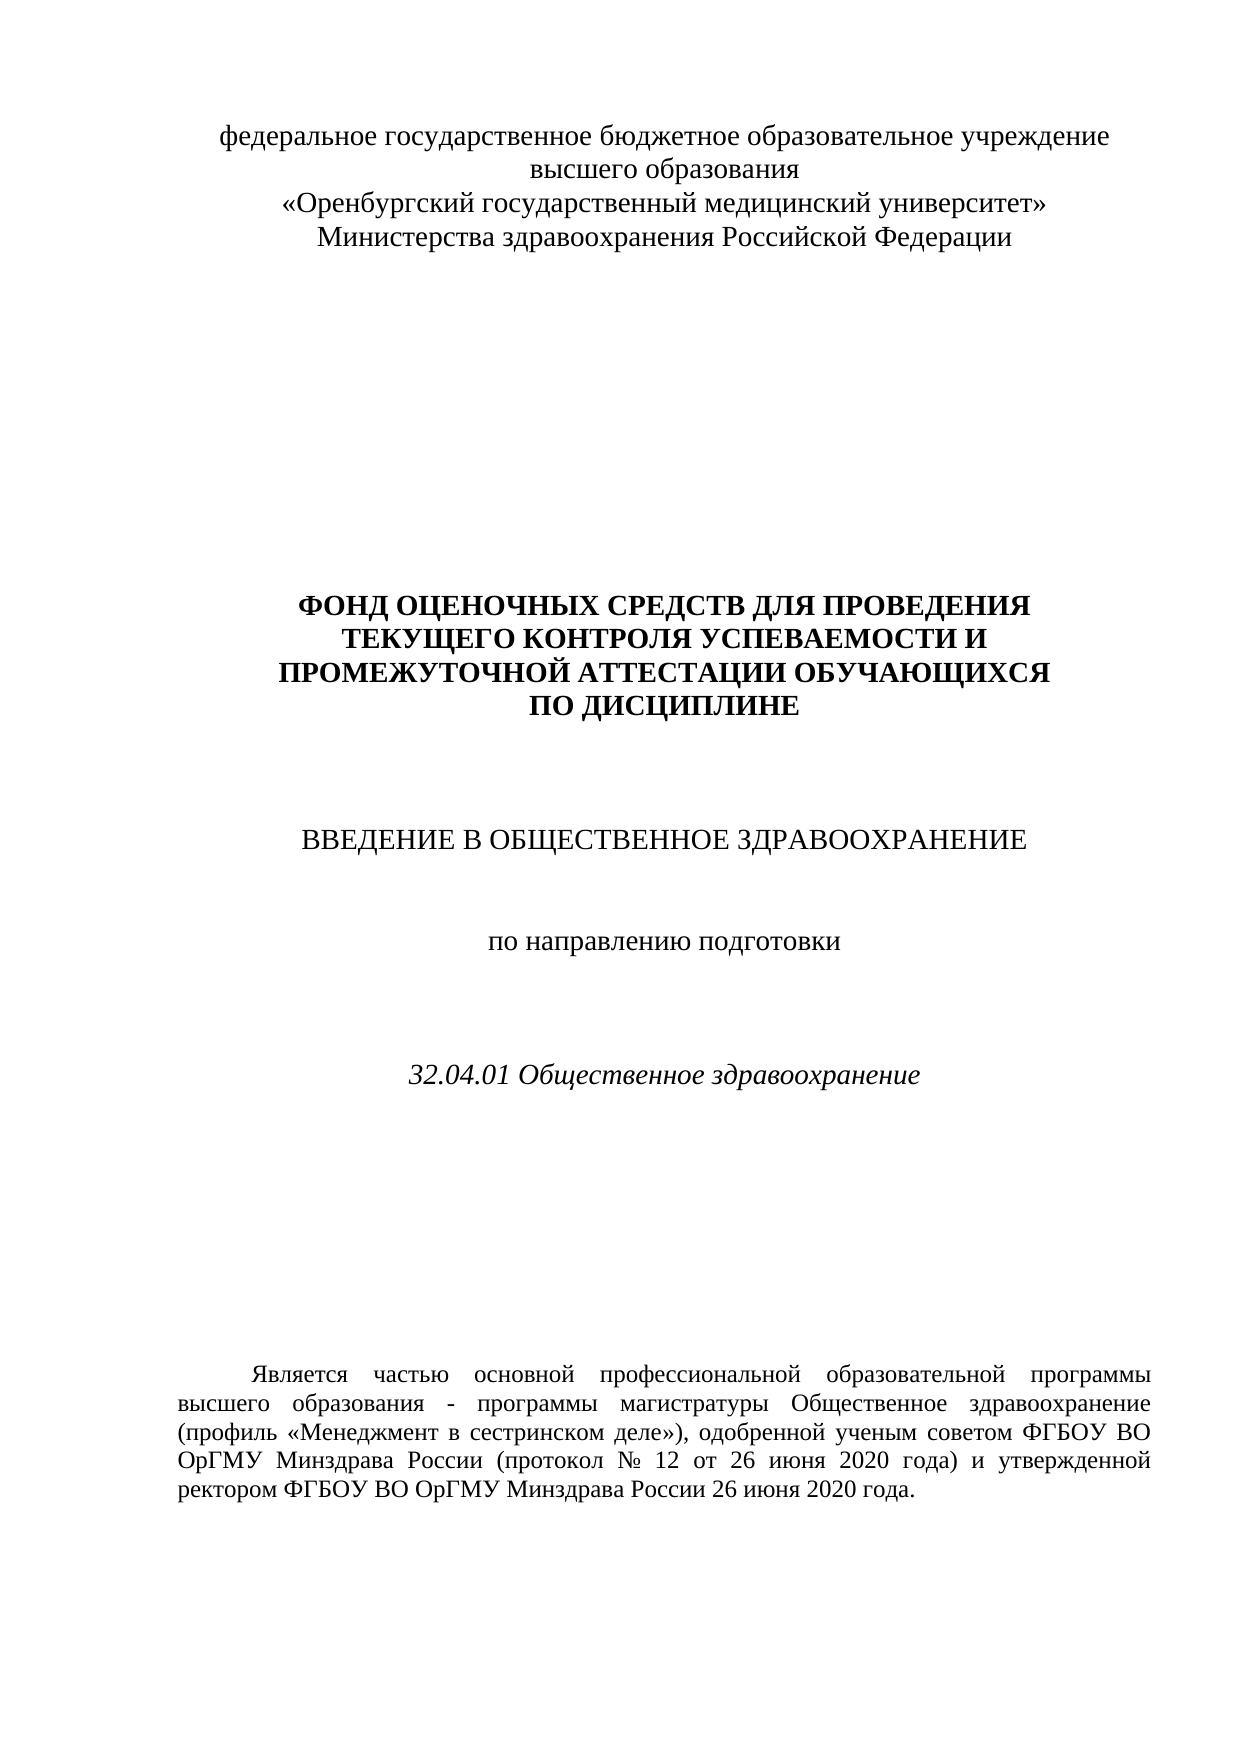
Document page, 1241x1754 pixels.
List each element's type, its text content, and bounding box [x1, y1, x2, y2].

text ВВЕДЕНИЕ В ОБЩЕСТВЕННОЕ ЗДРАВООХРАНЕНИЕ [177, 822, 1152, 856]
text Министерства здравоохранения Российской Федерации [177, 219, 1152, 252]
text ПРОМЕЖУТОЧНОЙ АТТЕСТАЦИИ ОБУЧАЮЩИХСЯ [177, 655, 1152, 688]
text федеральное государственное бюджетное образовательное учреждение [177, 118, 1152, 152]
text по направлению подготовки [177, 923, 1152, 957]
text ПО ДИСЦИПЛИНЕ [177, 688, 1152, 722]
text «Оренбургский государственный медицинский университет» [177, 185, 1152, 219]
text 32.04.01 Общественное здравоохранение [177, 1057, 1152, 1091]
text Является частью основной профессиональной образовательной программы высшего образования - программы магистратуры Общественное здравоохранение (профиль «Менеджмент в сестринском деле»), одобренной ученым советом ФГБОУ ВО ОрГМУ Минздрава России (протокол № 12 от 26 июня 2020 года) и утвержденной ректором ФГБОУ ВО ОрГМУ Минздрава России 26 июня 2020 года. [177, 1359, 1152, 1503]
text высшего образования [177, 152, 1152, 185]
text ТЕКУЩЕГО КОНТРОЛЯ УСПЕВАЕМОСТИ И [177, 621, 1152, 655]
text ФОНД ОЦЕНОЧНЫХ СРЕДСТВ ДЛЯ ПРОВЕДЕНИЯ [177, 588, 1152, 621]
